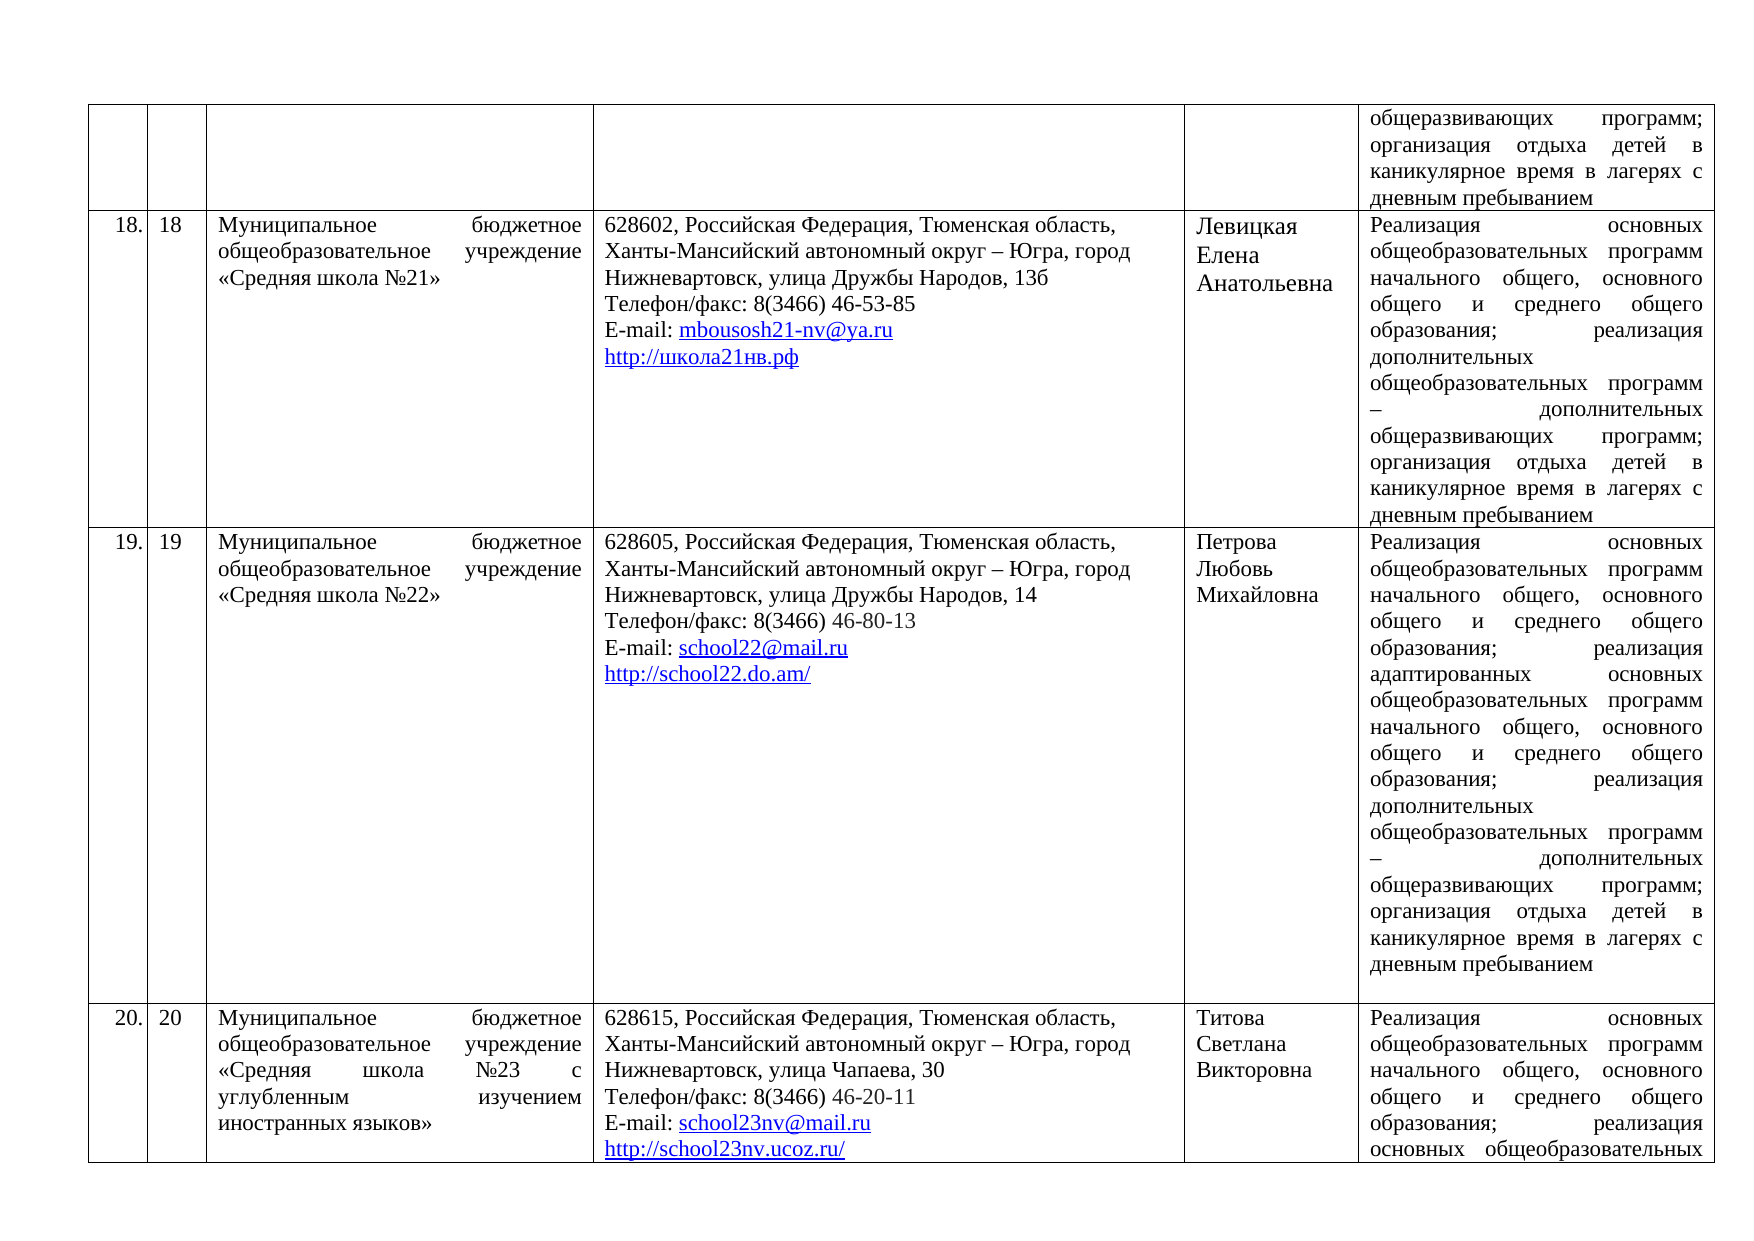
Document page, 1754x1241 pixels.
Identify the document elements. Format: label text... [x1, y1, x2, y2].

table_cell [594, 1004, 1184, 1162]
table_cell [1185, 105, 1358, 210]
table_cell 19 [148, 528, 206, 1003]
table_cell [1359, 105, 1714, 210]
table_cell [207, 1004, 593, 1162]
table_cell [89, 1004, 147, 1162]
table_cell 20 [148, 1004, 206, 1162]
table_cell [207, 105, 593, 210]
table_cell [1359, 1004, 1714, 1162]
table_cell Муниципальное бюджетное общеобразовательное учреждение «Средняя школа №22» [207, 528, 593, 1003]
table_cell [1185, 1004, 1358, 1162]
table_cell Реализация основных общеобразовательных программ начального общего, основного общего и среднего общего образования; реализация адаптированных основных общеобразовательных программ начального общего, основного общего и среднего общего образования; реализация дополнительных общеобразовательных программ – дополнительных общеразвивающих программ; организация отдыха детей в каникулярное время в лагерях с дневным пребыванием [1359, 528, 1714, 1003]
table_cell [89, 211, 147, 527]
table_cell 18 [148, 211, 206, 527]
table_cell [89, 528, 147, 1003]
table_cell Петрова Любовь Михайловна [1185, 528, 1358, 1003]
table_cell Левицкая Елена Анатольевна [1185, 211, 1358, 527]
table_cell 628602, Российская Федерация, Тюменская область, Ханты-Мансийский автономный округ – Югра, город Нижневартовск, улица Дружбы Народов, 13б Телефон/факс: 8(3466) 46-53-85 E-mail: mbousosh21-nv@ya.ru http://школа21нв.рф [594, 211, 1184, 527]
table_cell 628605, Российская Федерация, Тюменская область, Ханты-Мансийский автономный округ – Югра, город Нижневартовск, улица Дружбы Народов, 14 Телефон/факс: 8(3466) 46-80-13 E-mail: school22@mail.ru http://school22.do.am/ [594, 528, 1184, 1003]
table_cell [89, 105, 147, 210]
table_cell 17 [148, 105, 206, 210]
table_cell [594, 105, 1184, 210]
table_cell Муниципальное бюджетное общеобразовательное учреждение «Средняя школа №21» [207, 211, 593, 527]
